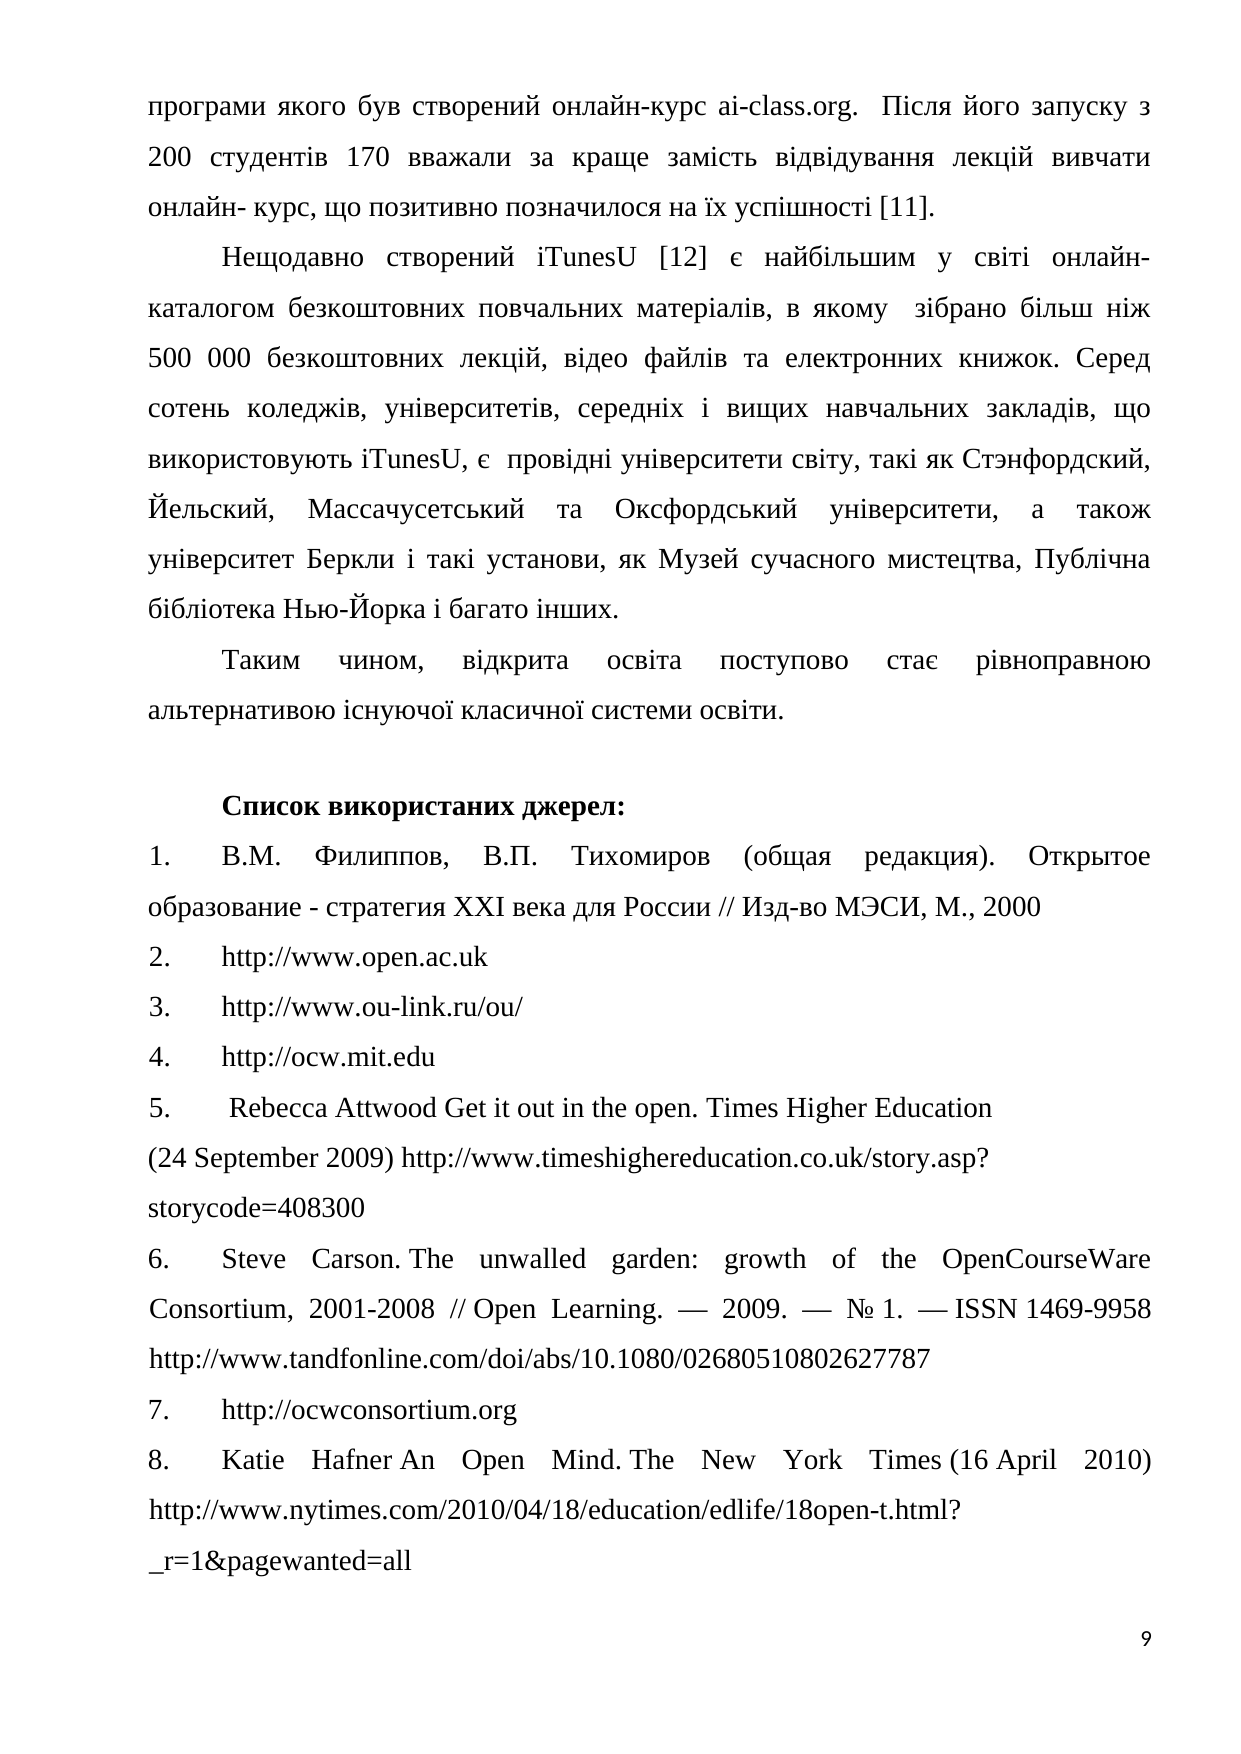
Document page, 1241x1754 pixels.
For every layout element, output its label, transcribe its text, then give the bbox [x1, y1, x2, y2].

list http://www.ou-link.ru/ou/ [148, 989, 1152, 1023]
text Таким чином, відкрита освіта поступово стає рівноправною альтернативою існуючої класичної системи освіти. [148, 642, 1152, 726]
list В.М. Филиппов, В.П. Тихомиров (общая редакция). Открытое образование - стратегия XXI века для России // Изд-во МЭСИ, М., 2000 [148, 838, 1152, 922]
text Список використаних джерел: [148, 788, 1152, 822]
list http://ocw.mit.edu [148, 1039, 1152, 1073]
list http://ocwconsortium.org [148, 1392, 1152, 1425]
list Katie Hafner An Open Mind. The New York Times (16 April 2010) http://www.nytimes.com/2010/04/18/education/edlife/18open-t.html?_r=1&pagewanted=all [148, 1442, 1152, 1576]
list Steve Carson. The unwalled garden: growth of the OpenCourseWare Consortium, 2001-2008 // Open Learning. — 2009. — № 1. — ISSN 1469-9958 http://www.tandfonline.com/doi/abs/10.1080/02680510802627787 [148, 1241, 1152, 1375]
text Нещодавно створений iTunesU [12] є найбільшим у світі онлайн-каталогом безкоштовних повчальних матеріалів, в якому зібрано більш ніж 500 000 безкоштовних лекцій, відео файлів та електронних книжок. Серед сотень коледжів, університетів, середніх і вищих навчальних закладів, що використовують iTunesU, є провідні університети світу, такі як Стэнфордский, Йельский, Массачусетський та Оксфордський університети, а також університет Беркли і такі установи, як Музей сучасного мистецтва, Публічна бібліотека Нью-Йорка і багато інших. [148, 239, 1152, 625]
list http://www.open.ac.uk [148, 939, 1152, 972]
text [148, 88, 1152, 223]
list Rebecca Attwood Get it out in the open. Times Higher Education (24 September 2009) http://www.timeshighereducation.co.uk/story.asp?storycode=408300 [148, 1090, 1152, 1224]
